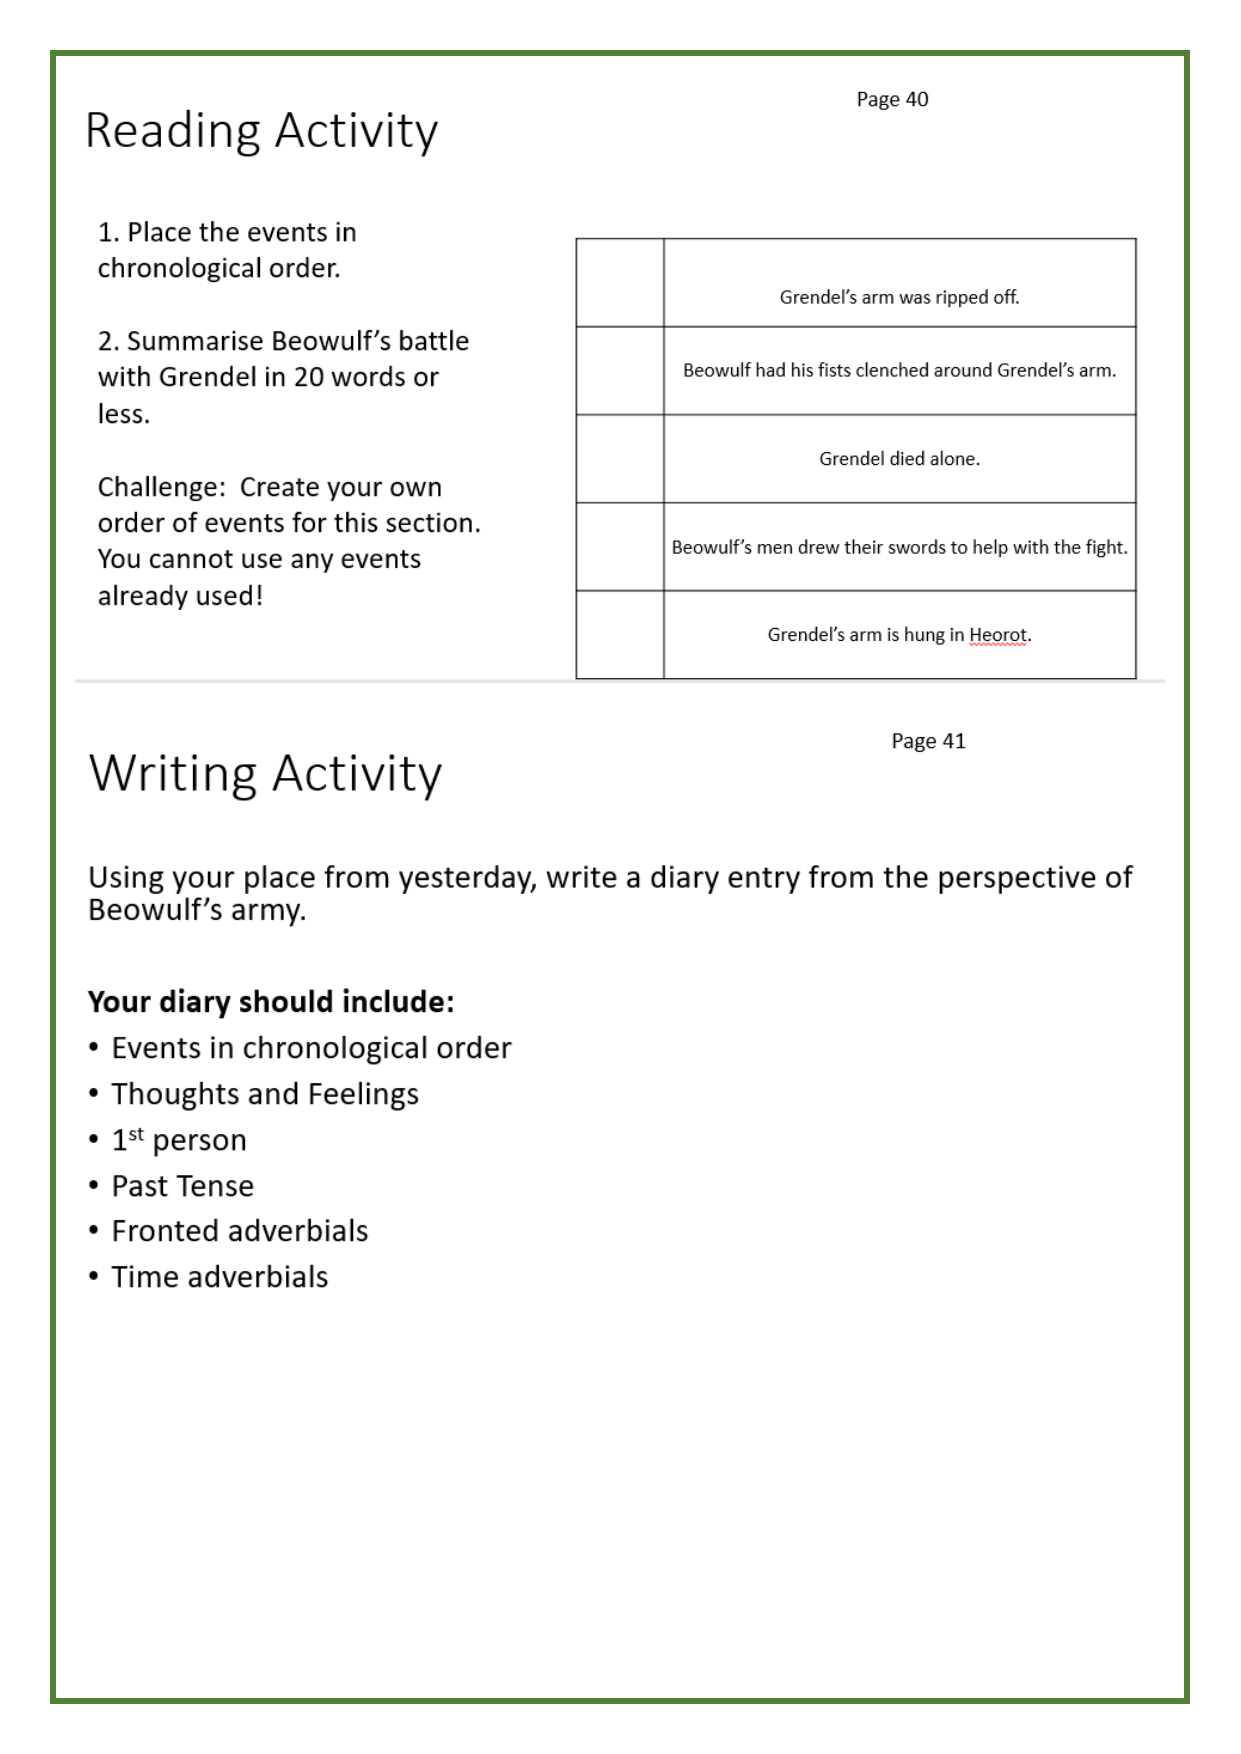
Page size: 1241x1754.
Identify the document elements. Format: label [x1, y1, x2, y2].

picture [75, 75, 1166, 683]
picture [75, 711, 1166, 1316]
